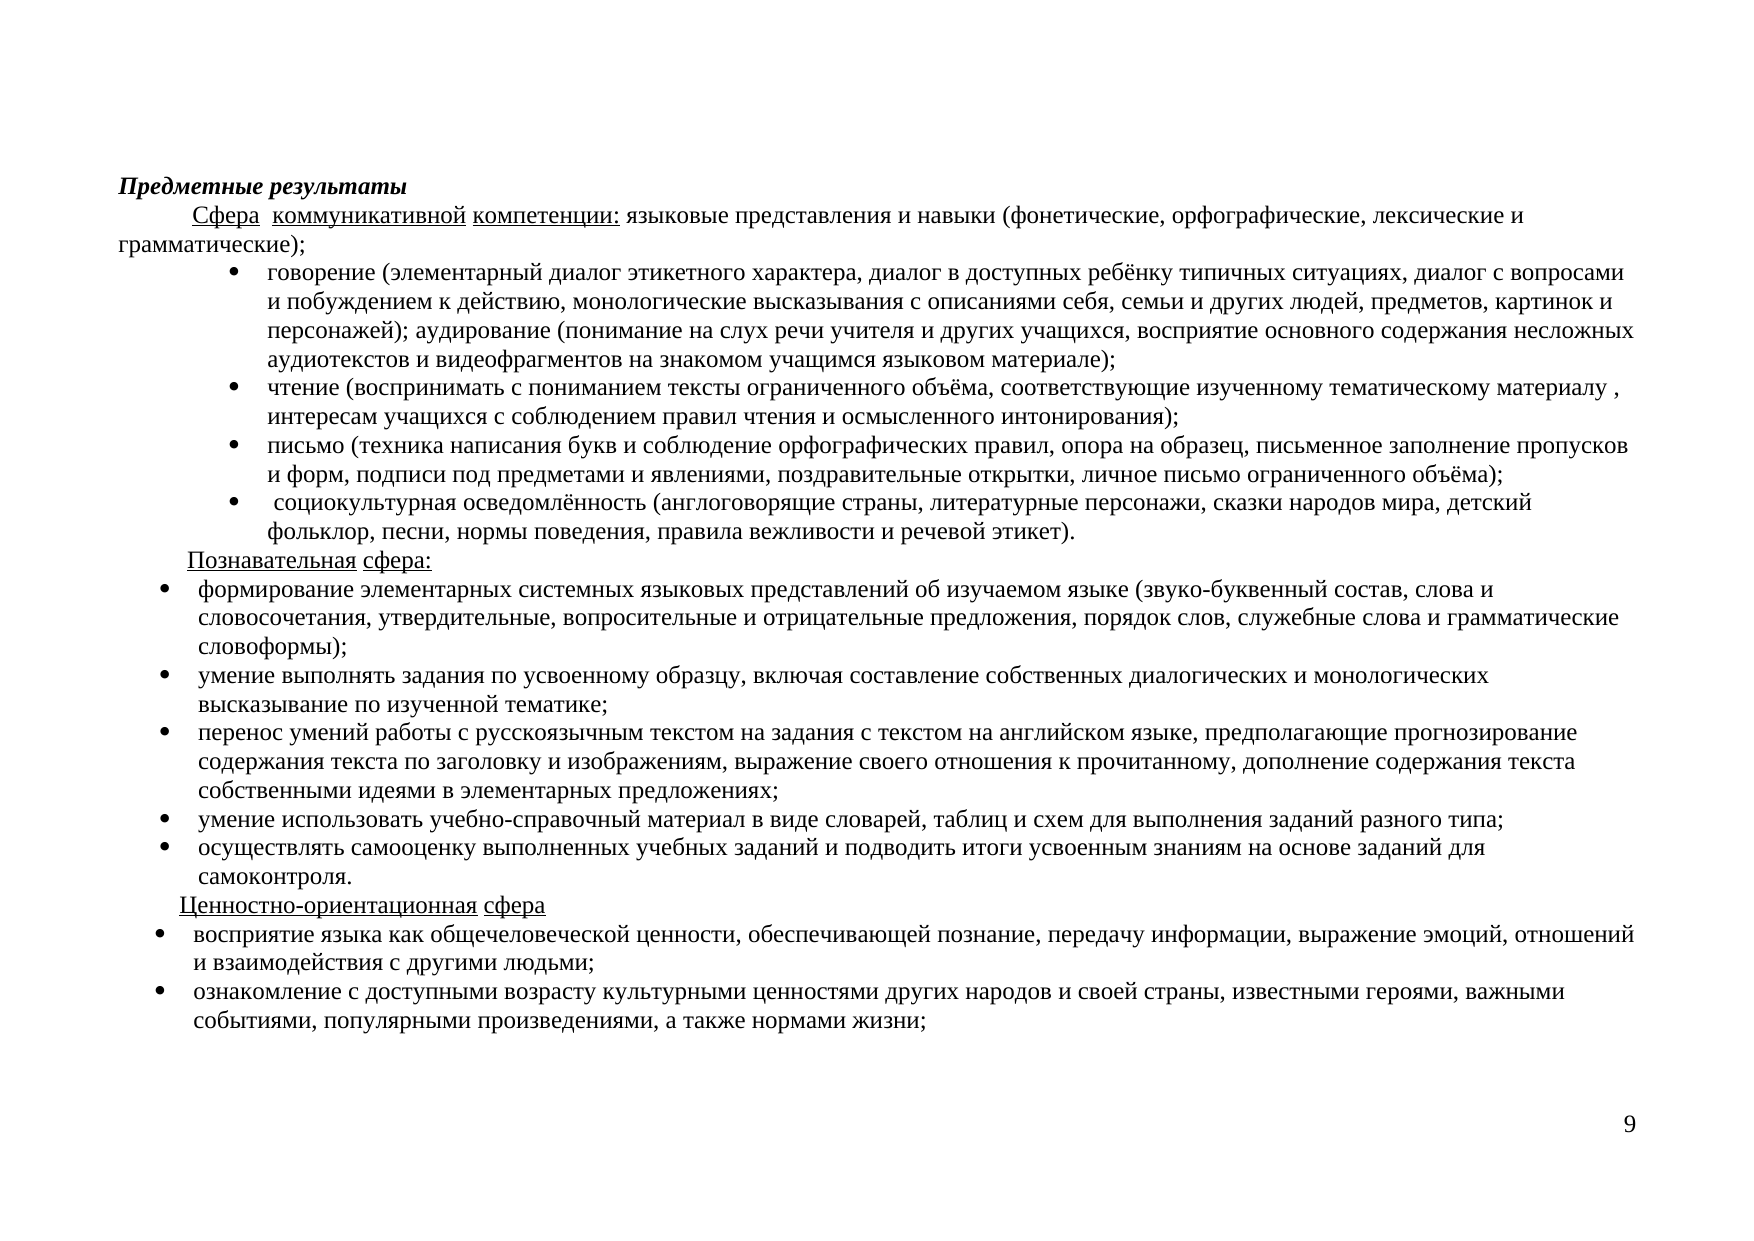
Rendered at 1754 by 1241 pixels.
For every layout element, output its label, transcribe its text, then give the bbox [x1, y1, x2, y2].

text Сфера коммуникативной компетенции: языковые представления и навыки (фонетические, орфографические, лексические и грамматические); [118, 200, 1636, 257]
list формирование элементарных системных языковых представлений об изучаемом языке (звуко-буквенный состав, слова и словосочетания, утвердительные, вопросительные и отрицательные предложения, порядок слов, служебные слова и грамматические словоформы); [160, 574, 1636, 660]
list письмо (техника написания букв и соблюдение орфографических правил, опора на образец, письменное заполнение пропусков и форм, подписи под предметами и явлениями, поздравительные открытки, личное письмо ограниченного объёма); [229, 430, 1636, 487]
list умение использовать учебно-справочный материал в виде словарей, таблиц и схем для выполнения заданий разного типа; [160, 804, 1636, 832]
list чтение (воспринимать с пониманием тексты ограниченного объёма, соответствующие изученному тематическому материалу , интересам учащихся с соблюдением правил чтения и осмысленного интонирования); [229, 372, 1636, 430]
list перенос умений работы с русскоязычным текстом на задания с текстом на английском языке, предполагающие прогнозирование содержания текста по заголовку и изображениям, выражение своего отношения к прочитанному, дополнение содержания текста собственными идеями в элементарных предложениях; [160, 717, 1636, 804]
text Предметные результаты [118, 171, 1636, 200]
text Ценностно-ориентационная сфера [160, 890, 1636, 919]
list говорение (элементарный диалог этикетного характера, диалог в доступных ребёнку типичных ситуациях, диалог с вопросами и побуждением к действию, монологические высказывания с описаниями себя, семьи и других людей, предметов, картинок и персонажей); аудирование (понимание на слух речи учителя и других учащихся, восприятие основного содержания несложных аудиотекстов и видеофрагментов на знакомом учащимся языковом материале); [229, 257, 1636, 372]
list восприятие языка как общечеловеческой ценности, обеспечивающей познание, передачу информации, выражение эмоций, отношений и взаимодействия с другими людьми; [156, 919, 1636, 976]
list умение выполнять задания по усвоенному образцу, включая составление собственных диалогических и монологических высказывание по изученной тематике; [160, 660, 1636, 717]
list ознакомление с доступными возрасту культурными ценностями других народов и своей страны, известными героями, важными событиями, популярными произведениями, а также нормами жизни; [156, 976, 1636, 1034]
list социокультурная осведомлённость (англоговорящие страны, литературные персонажи, сказки народов мира, детский фольклор, песни, нормы поведения, правила вежливости и речевой этикет). [229, 487, 1636, 545]
list осуществлять самооценку выполненных учебных заданий и подводить итоги усвоенным знаниям на основе заданий для самоконтроля. [160, 832, 1636, 890]
text Познавательная сфера: [118, 545, 1636, 574]
